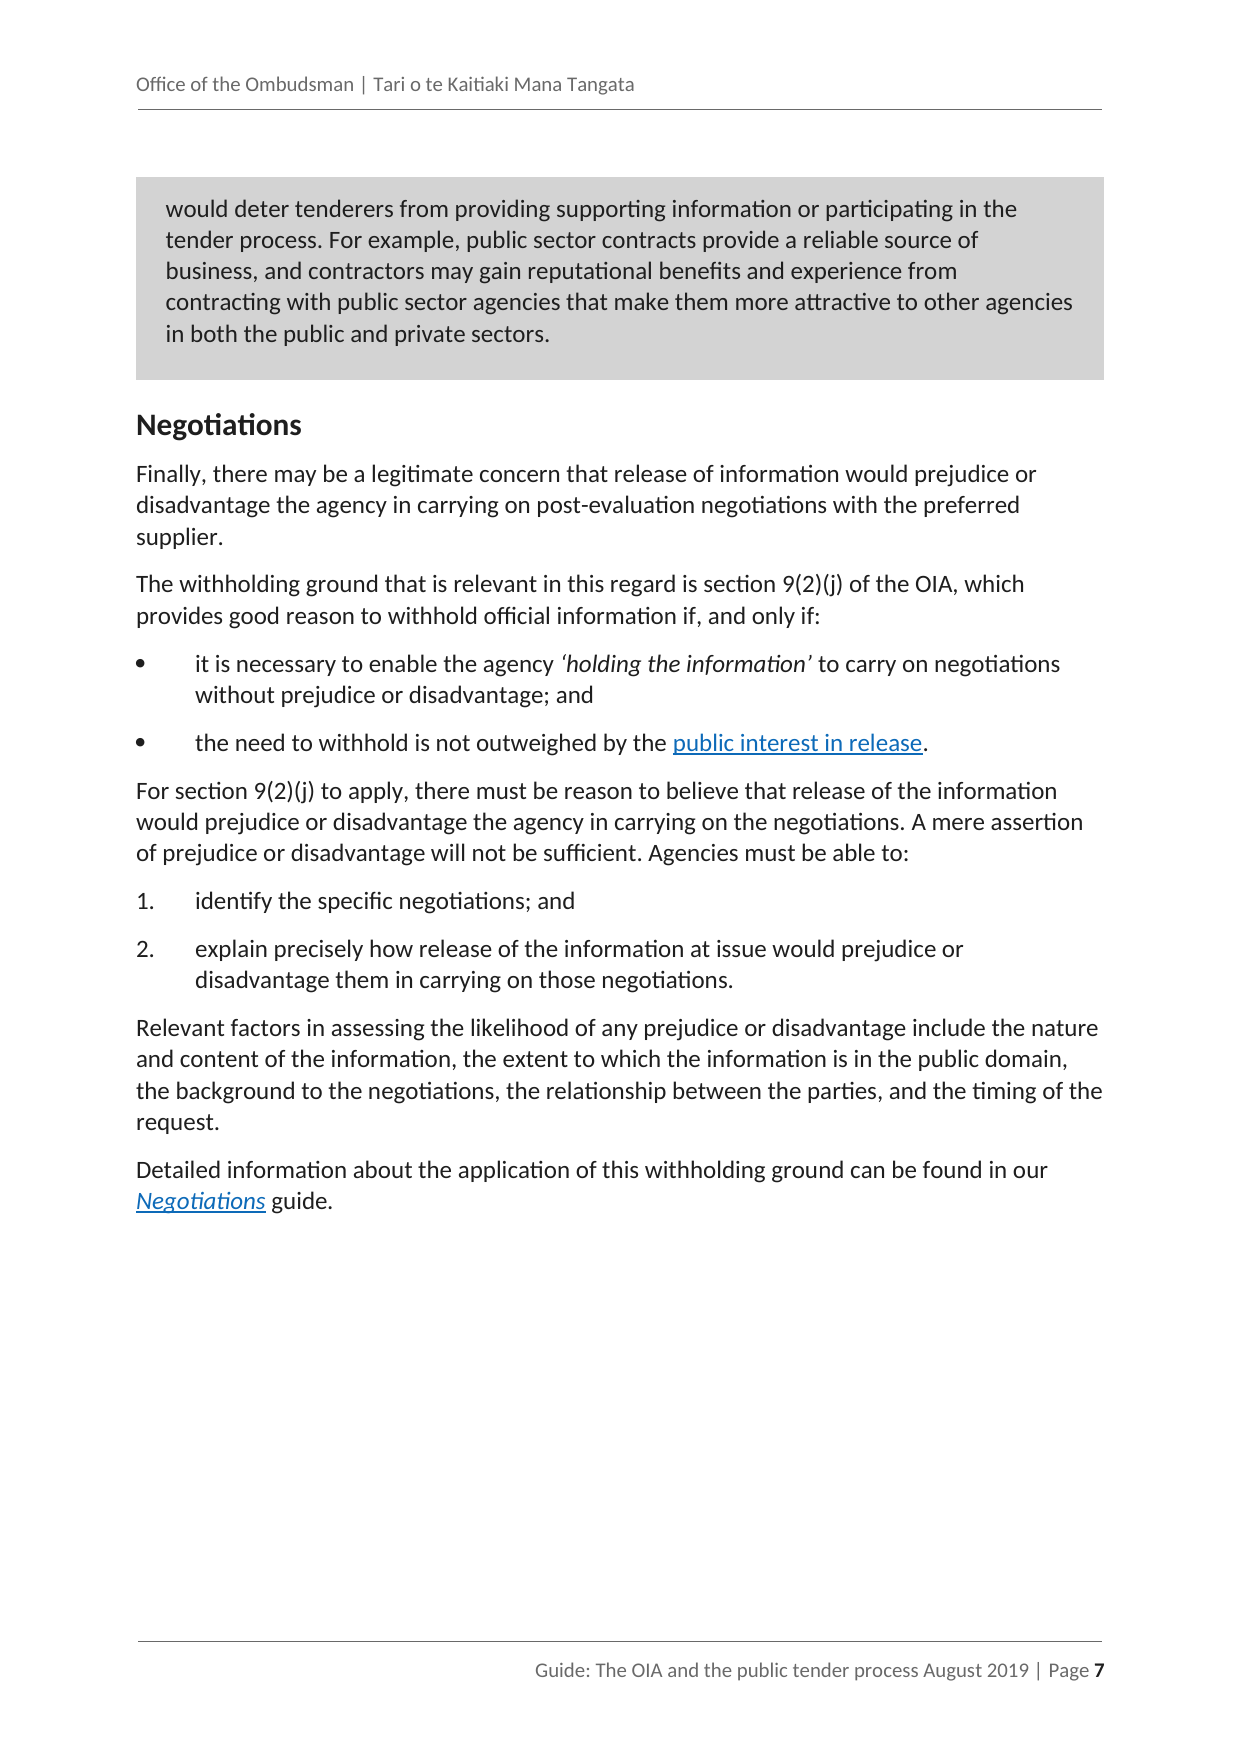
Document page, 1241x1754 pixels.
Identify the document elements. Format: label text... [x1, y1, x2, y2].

list explain precisely how release of the information at issue would prejudice or disadvantage them in carrying on those negotiations. [136, 932, 1104, 995]
text Finally, there may be a legitimate concern that release of information would prejudice or disadvantage the agency in carrying on post-evaluation negotiations with the preferred supplier. [136, 457, 1104, 551]
text For section 9(2)(j) to apply, there must be reason to believe that release of the information would prejudice or disadvantage the agency in carrying on the negotiations. A mere assertion of prejudice or disadvantage will not be sufficient. Agencies must be able to: [136, 774, 1104, 868]
list identify the specific negotiations; and [136, 884, 1104, 916]
subtitle Negotiations [136, 405, 1104, 443]
text The withholding ground that is relevant in this regard is section 9(2)(j) of the OIA, which provides good reason to withhold official information if, and only if: [136, 568, 1104, 630]
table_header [136, 177, 1104, 380]
text Detailed information about the application of this withholding ground can be found in our Negotiations guide. [136, 1153, 1104, 1216]
text the need to withhold is not outweighed by the public interest in release. [136, 726, 1104, 757]
list Relevant factors in assessing the likelihood of any prejudice or disadvantage include the nature and content of the information, the extent to which the information is in the public domain, the background to the negotiations, the relationship between the parties, and the timing of the request. [136, 1012, 1104, 1137]
text it is necessary to enable the agency ‘holding the information’ to carry on negotiations without prejudice or disadvantage; and [136, 647, 1104, 709]
